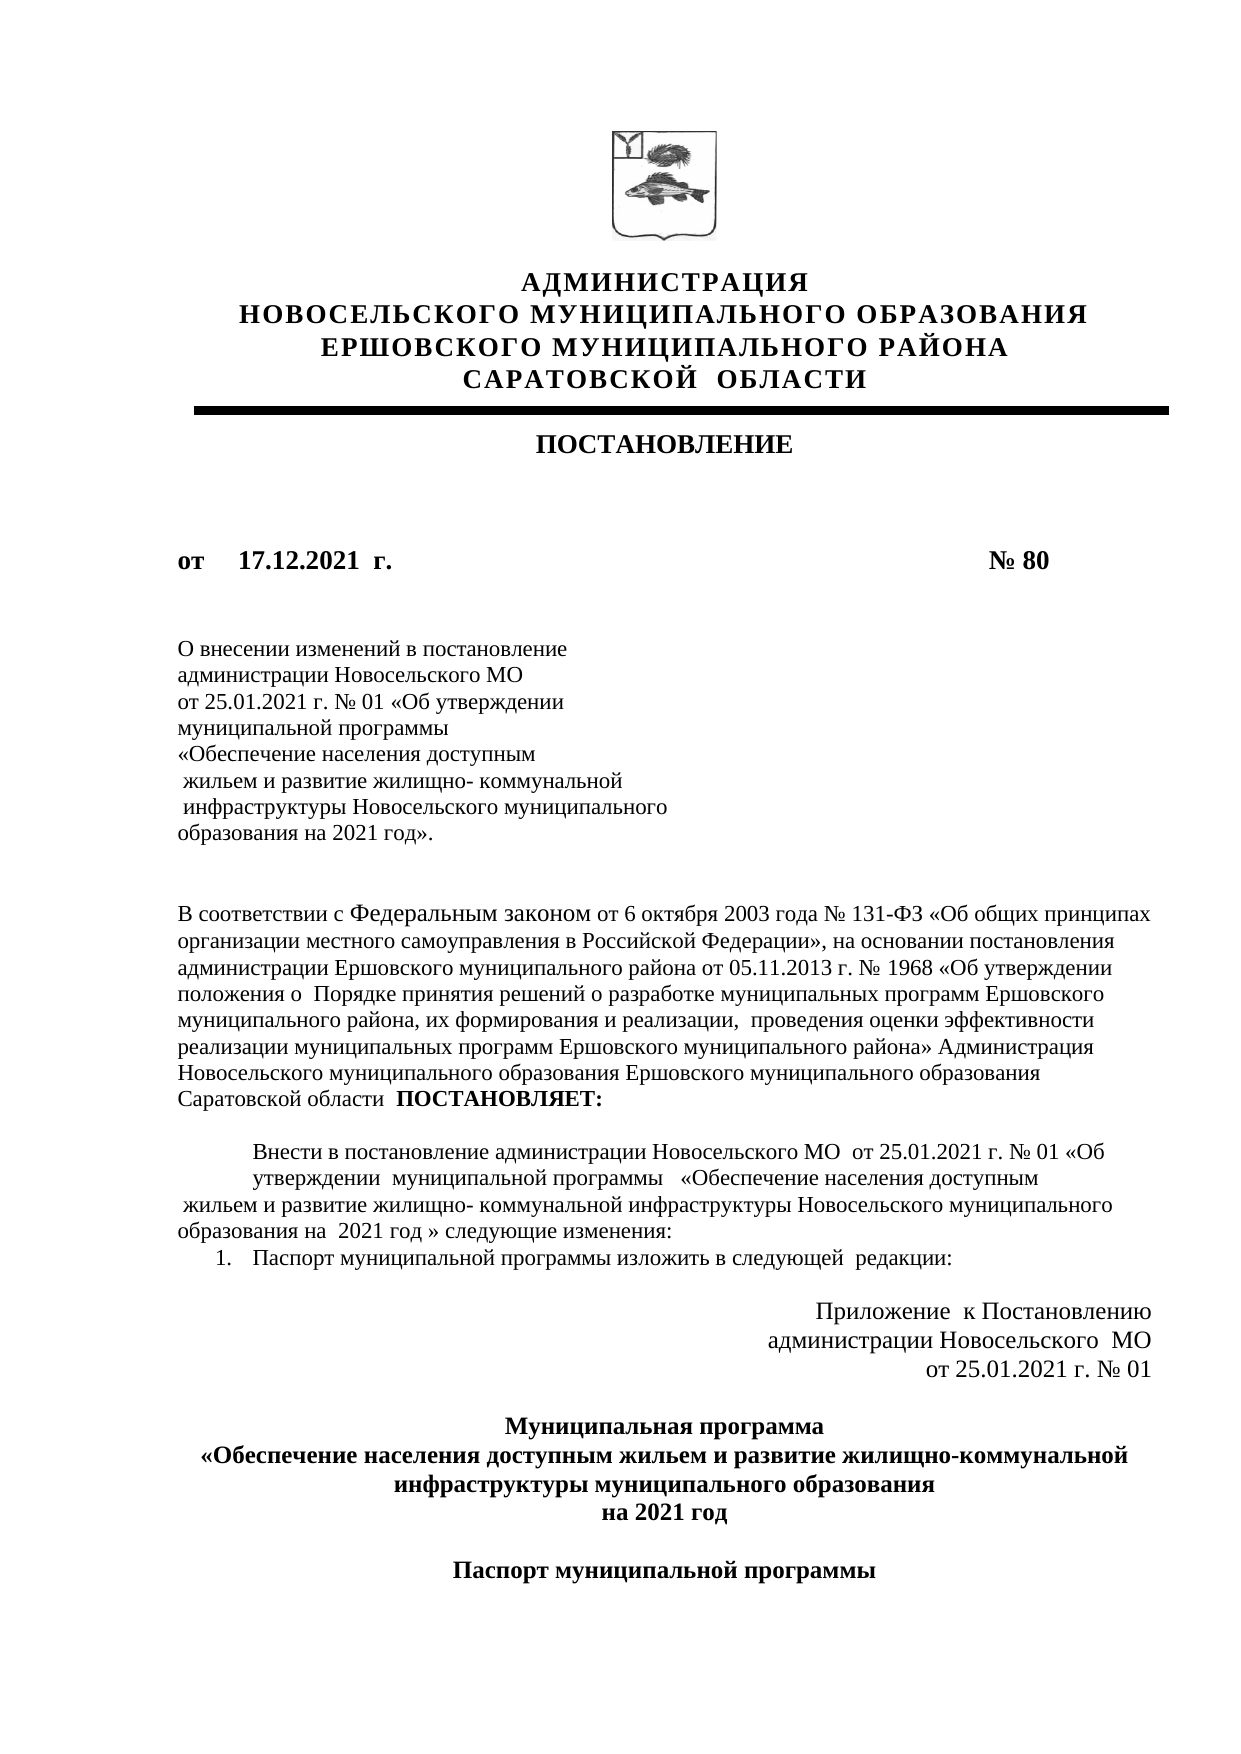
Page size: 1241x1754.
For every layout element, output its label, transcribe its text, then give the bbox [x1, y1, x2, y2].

list Паспорт муниципальной программы изложить в следующей редакции: [215, 1243, 1152, 1270]
text Внести в постановление администрации Новосельского МО от 25.01.2021 г. № 01 «Об утверждении муниципальной программы «Обеспечение населения доступным [252, 1138, 1152, 1191]
text на 2021 год [177, 1497, 1152, 1526]
text от 25.01.2021 г. № 01 [177, 1354, 1152, 1382]
text жильем и развитие жилищно- коммунальной инфраструктуры Новосельского муниципального образования на 2021 год » следующие изменения: [177, 1191, 1152, 1243]
text инфраструктуры Новосельского муниципального [177, 793, 1152, 819]
text Муниципальная программа [177, 1411, 1152, 1440]
text О внесении изменений в постановление [177, 635, 1152, 661]
text муниципальной программы [177, 714, 1152, 740]
text «Обеспечение населения доступным [177, 740, 1152, 767]
text «Обеспечение населения доступным жильем и развитие жилищно-коммунальной инфраструктуры муниципального образования [177, 1440, 1152, 1497]
text от 25.01.2021 г. № 01 «Об утверждении [177, 688, 1152, 714]
text В соответствии с Федеральным законом от 6 октября 2003 года № 131-ФЗ «Об общих принципах организации местного самоуправления в Российской Федерации», на основании постановления администрации Ершовского муниципального района от 05.11.2013 г. № 1968 «Об утверждении положения о Порядке принятия решений о разработке муниципальных программ Ершовского муниципального района, их формирования и реализации, проведения оценки эффективности реализации муниципальных программ Ершовского муниципального района» Администрация Новосельского муниципального образования Ершовского муниципального образования Саратовской области ПОСТАНОВЛЯЕТ: [177, 898, 1152, 1112]
text АДМИНИСТРАЦИЯ [177, 266, 1152, 297]
text НОВОСЕЛЬСКОГО МУНИЦИПАЛЬНОГО ОБРАЗОВАНИЯ ЕРШОВСКОГО МУНИЦИПАЛЬНОГО РАЙОНА САРАТОВСКОЙ ОБЛАСТИ [177, 298, 1152, 394]
text Приложение к Постановлению [177, 1296, 1152, 1325]
text администрации Новосельского МО [177, 1325, 1152, 1354]
picture [612, 131, 717, 241]
text ПОСТАНОВЛЕНИЕ [177, 396, 1152, 460]
text образования на 2021 год». [177, 819, 1152, 846]
text жильем и развитие жилищно- коммунальной [177, 767, 1152, 793]
text администрации Новосельского МО [177, 661, 1152, 688]
text Паспорт муниципальной программы [177, 1555, 1152, 1584]
text от 17.12.2021 г. № 80 [177, 544, 1152, 575]
